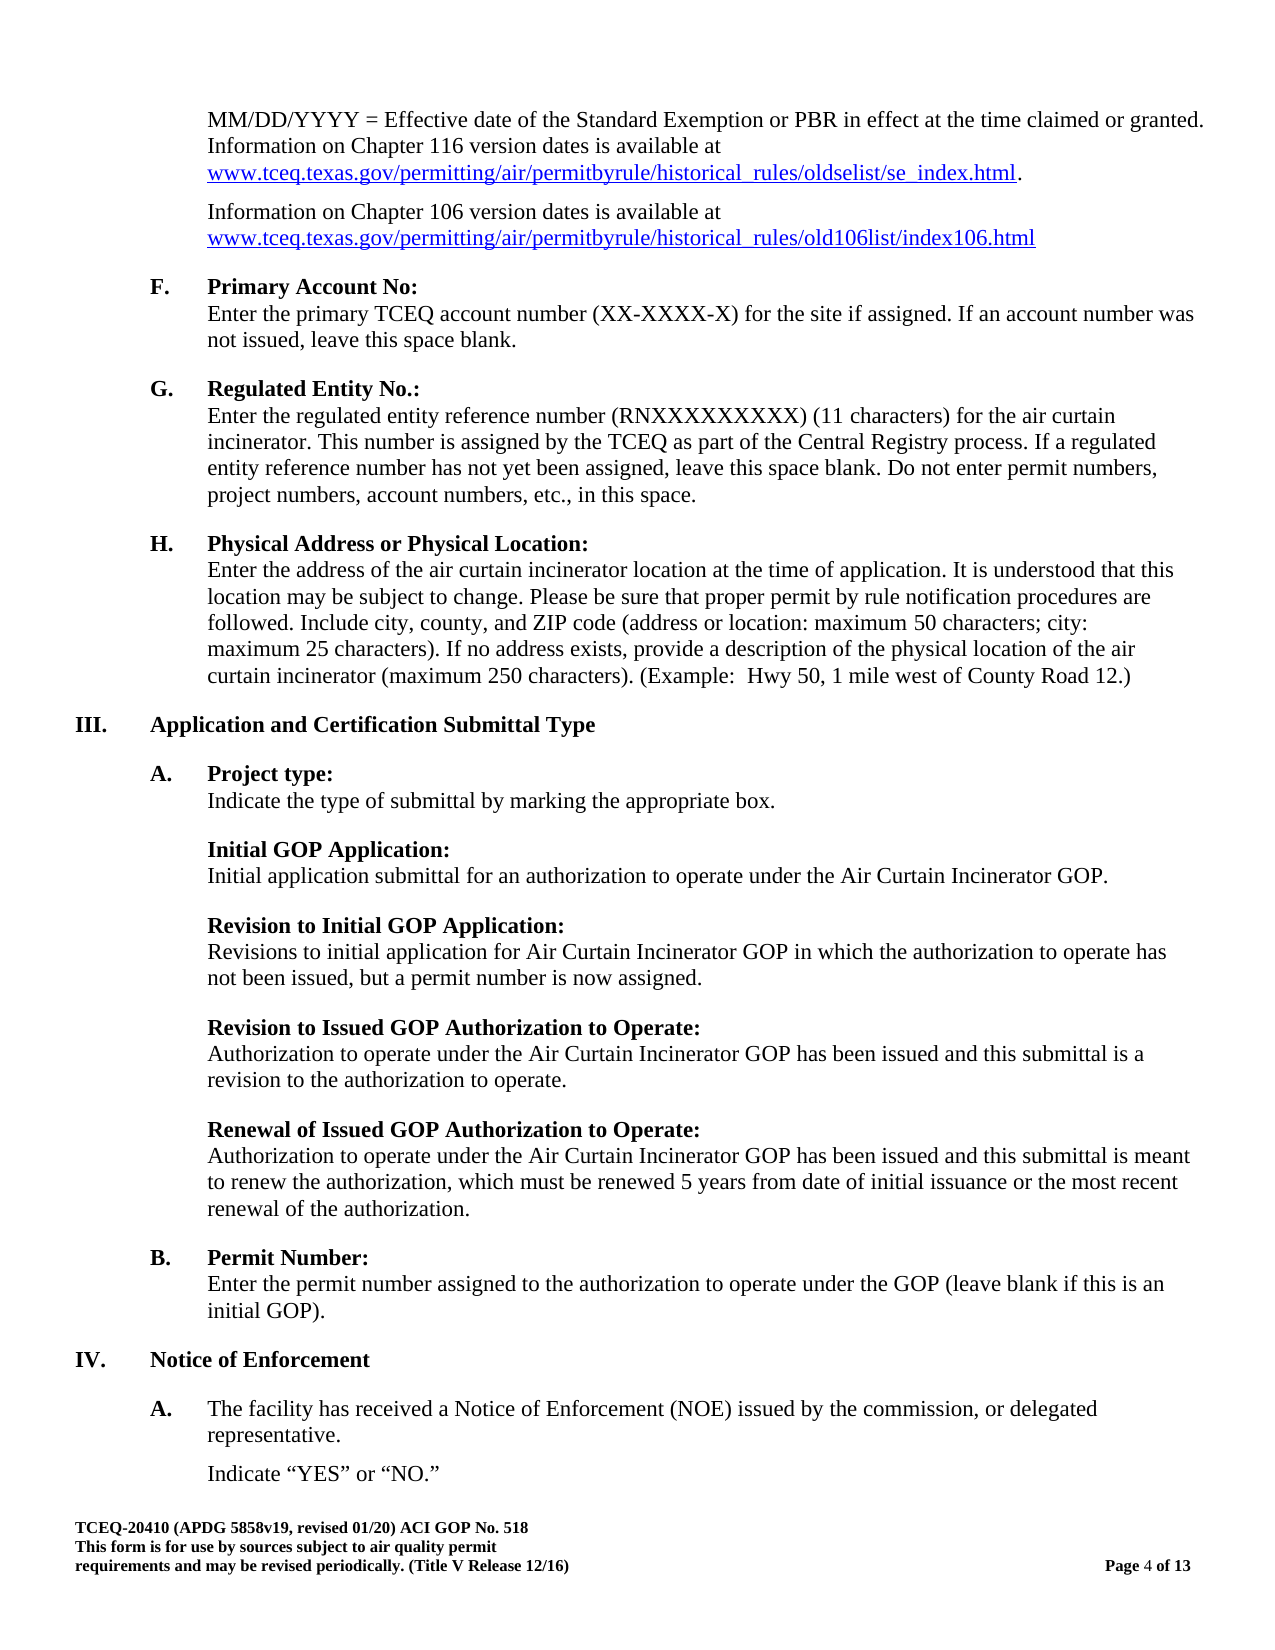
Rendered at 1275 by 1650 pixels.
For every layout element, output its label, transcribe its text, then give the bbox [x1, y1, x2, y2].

list Project type: [150, 760, 1200, 787]
list Permit Number: [150, 1244, 1200, 1270]
text www.tceq.texas.gov/permitting/air/permitbyrule/historical_rules/old106list/index106.html [207, 224, 1237, 251]
subtitle Notice of Enforcement [75, 1346, 1200, 1372]
text Renewal of Issued GOP Authorization to Operate: [207, 1116, 1200, 1142]
text Revision to Initial GOP Application: [207, 912, 1200, 938]
text Revision to Issued GOP Authorization to Operate: [207, 1014, 1200, 1040]
list Regulated Entity No.: [150, 375, 1200, 402]
text Information on Chapter 106 version dates is available at [207, 198, 1200, 224]
text Revisions to initial application for Air Curtain Incinerator GOP in which the authorization to operate has not been issued, but a permit number is now assigned. [207, 938, 1200, 991]
text MM/DD/YYYY = Effective date of the Standard Exemption or PBR in effect at the time claimed or granted. Information on Chapter 116 version dates is available at www.tceq.texas.gov/permitting/air/permitbyrule/historical_rules/oldselist/se_index.html. [207, 106, 1219, 185]
list Physical Address or Physical Location: [150, 530, 1200, 556]
list Primary Account No: [150, 273, 1200, 300]
list The facility has received a Notice of Enforcement (NOE) issued by the commission, or delegated representative. [150, 1395, 1200, 1448]
list Enter the regulated entity reference number (RNXXXXXXXXX) (11 characters) for the air curtain incinerator. This number is assigned by the TCEQ as part of the Central Registry process. If a regulated entity reference number has not yet been assigned, leave this space blank. Do not enter permit numbers, project numbers, account numbers, etc., in this space. [207, 402, 1200, 507]
list Indicate the type of submittal by marking the appropriate box. [207, 787, 1200, 813]
text Authorization to operate under the Air Curtain Incinerator GOP has been issued and this submittal is a revision to the authorization to operate. [207, 1040, 1200, 1093]
list Enter the address of the air curtain incinerator location at the time of application. It is understood that this location may be subject to change. Please be sure that proper permit by rule notification procedures are followed. Include city, county, and ZIP code (address or location: maximum 50 characters; city: maximum 25 characters). If no address exists, provide a description of the physical location of the air curtain incinerator (maximum 250 characters). (Example: Hwy 50, 1 mile west of County Road 12.) [207, 556, 1200, 688]
list Enter the permit number assigned to the authorization to operate under the GOP (leave blank if this is an initial GOP). [207, 1270, 1200, 1323]
list Enter the primary TCEQ account number (XX-XXXX-X) for the site if assigned. If an account number was not issued, leave this space blank. [207, 300, 1200, 352]
text Initial GOP Application: [207, 836, 1200, 862]
text Authorization to operate under the Air Curtain Incinerator GOP has been issued and this submittal is meant to renew the authorization, which must be renewed 5 years from date of initial issuance or the most recent renewal of the authorization. [207, 1142, 1200, 1221]
text Initial application submittal for an authorization to operate under the Air Curtain Incinerator GOP. [207, 862, 1200, 889]
text Indicate “YES” or “NO.” [207, 1460, 1200, 1487]
subtitle Application and Certification Submittal Type [75, 711, 1200, 737]
